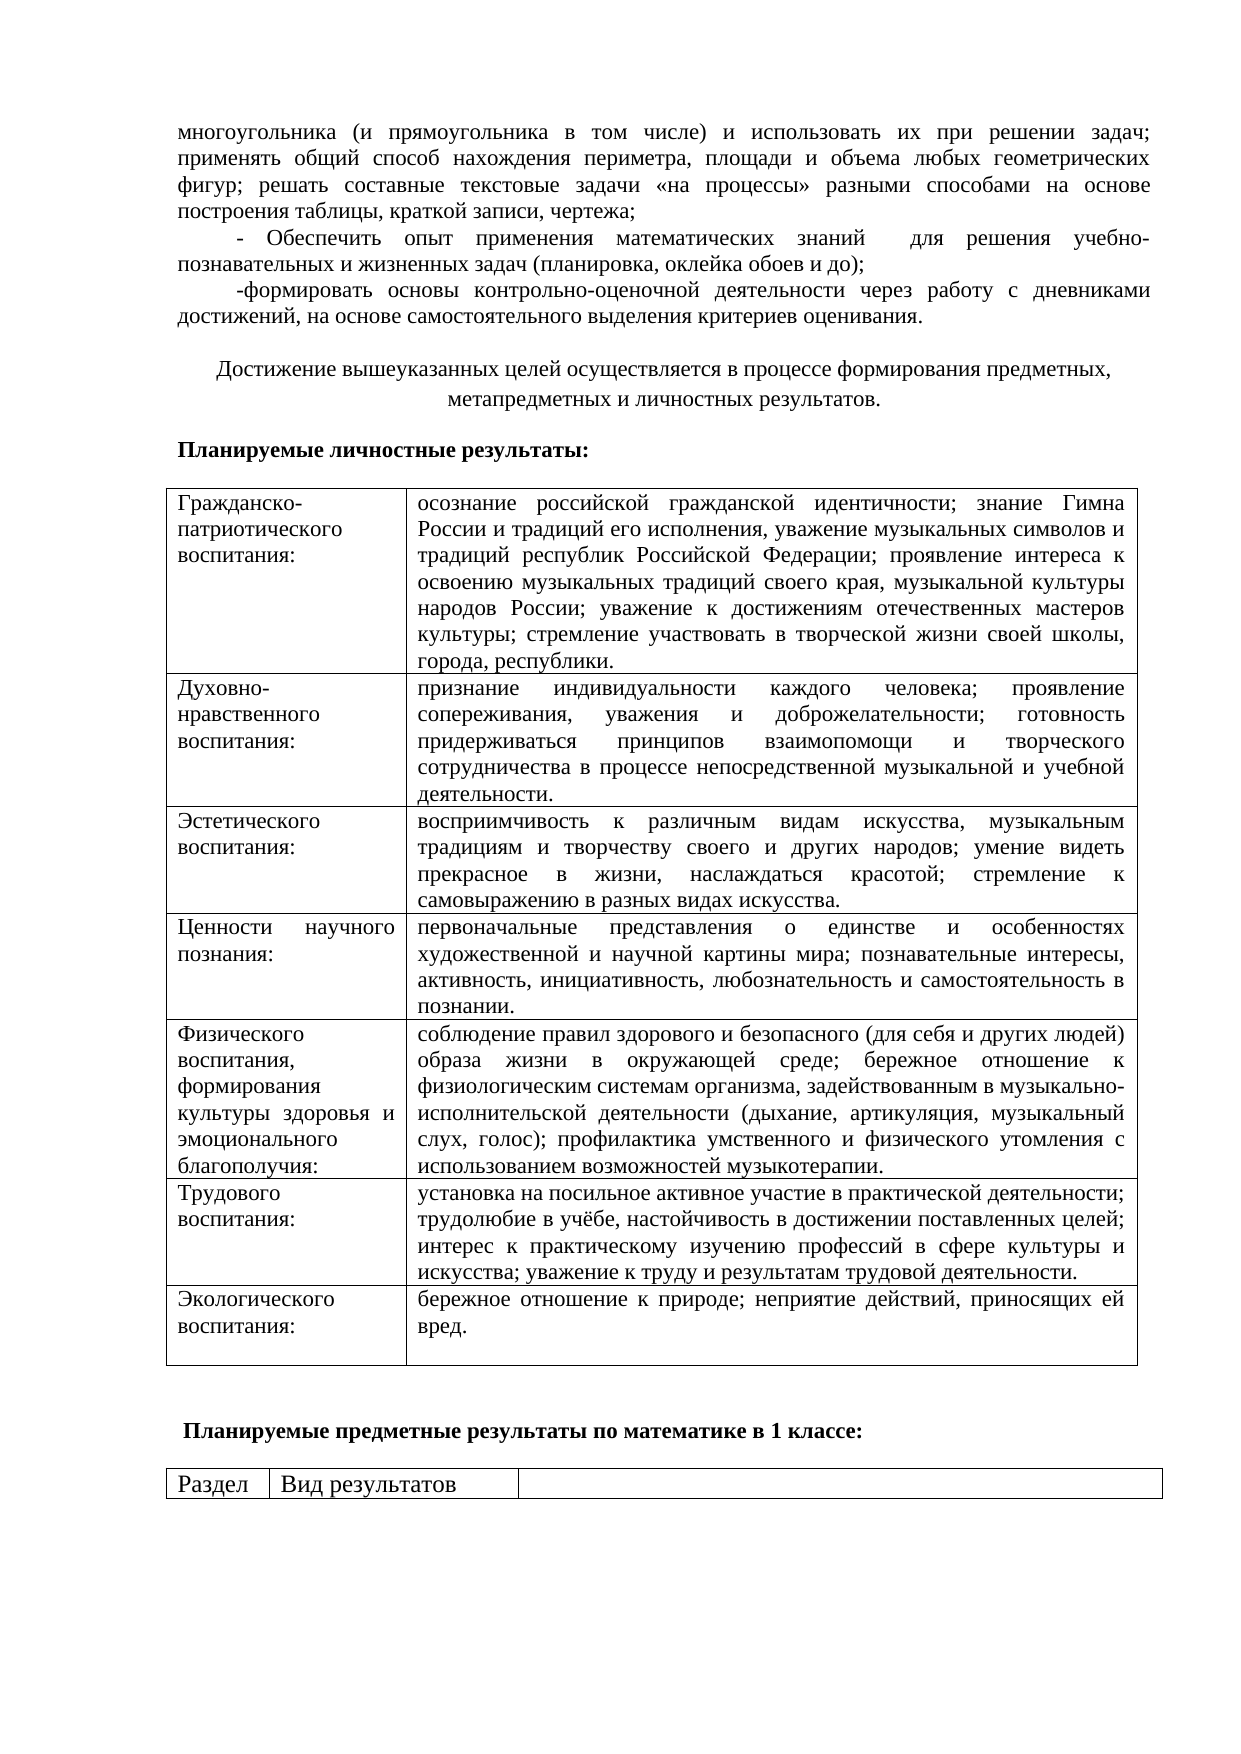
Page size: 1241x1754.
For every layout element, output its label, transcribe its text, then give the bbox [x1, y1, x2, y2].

table_cell признание индивидуальности каждого человека; проявление сопереживания, уважения и доброжелательности; готовность придерживаться принципов взаимопомощи и творческого сотрудничества в процессе непосредственной музыкальной и учебной деятельности. [407, 674, 1137, 806]
table_cell восприимчивость к различным видам искусства, музыкальным традициям и творчеству своего и других народов; умение видеть прекрасное в жизни, наслаждаться красотой; стремление к самовыражению в разных видах искусства. [407, 807, 1137, 912]
table_cell Экологического воспитания: [167, 1286, 406, 1364]
table_header Гражданско-патриотического воспитания: [167, 489, 406, 673]
text -формировать основы контрольно-оценочной деятельности через работу с дневниками достижений, на основе самостоятельного выделения критериев оценивания. [177, 276, 1152, 329]
table_cell Эстетического воспитания: [167, 807, 406, 912]
text Планируемые предметные результаты по математике в 1 классе: [177, 1417, 1152, 1443]
text Планируемые личностные результаты: [177, 437, 1152, 463]
table_cell Ценности научного познания: [167, 914, 406, 1019]
table_header Вид результатов [270, 1469, 518, 1497]
table_header осознание российской гражданской идентичности; знание Гимна России и традиций его исполнения, уважение музыкальных символов и традиций республик Российской Федерации; проявление интереса к освоению музыкальных традиций своего края, музыкальной культуры народов России; уважение к достижениям отечественных мастеров культуры; стремление участвовать в творческой жизни своей школы, города, республики. [407, 489, 1137, 673]
table_cell установка на посильное активное участие в практической деятельности; трудолюбие в учёбе, настойчивость в достижении поставленных целей; интерес к практическому изучению профессий в сфере культуры и искусства; уважение к труду и результатам трудовой деятельности. [407, 1179, 1137, 1284]
table_cell первоначальные представления о единстве и особенностях художественной и научной картины мира; познавательные интересы, активность, инициативность, любознательность и самостоятельность в познании. [407, 914, 1137, 1019]
table_cell Трудового воспитания: [167, 1179, 406, 1284]
table_cell Духовно-нравственного воспитания: [167, 674, 406, 806]
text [177, 118, 1152, 223]
table_cell Физического воспитания, формирования культуры здоровья и эмоционального благополучия: [167, 1020, 406, 1178]
text - Обеспечить опыт применения математических знаний для решения учебно-познавательных и жизненных задач (планировка, оклейка обоев и до); [177, 223, 1152, 276]
text Достижение вышеуказанных целей осуществляется в процессе формирования предметных, метапредметных и личностных результатов. [177, 355, 1152, 412]
table_cell бережное отношение к природе; неприятие действий, приносящих ей вред. [407, 1286, 1137, 1364]
table_cell соблюдение правил здорового и безопасного (для себя и других людей) образа жизни в окружающей среде; бережное отношение к физиологическим системам организма, задействованным в музыкально-исполнительской деятельности (дыхание, артикуляция, музыкальный слух, голос); профилактика умственного и физического утомления с использованием возможностей музыкотерапии. [407, 1020, 1137, 1178]
table_header Раздел [167, 1469, 269, 1497]
table_header [519, 1469, 1162, 1497]
